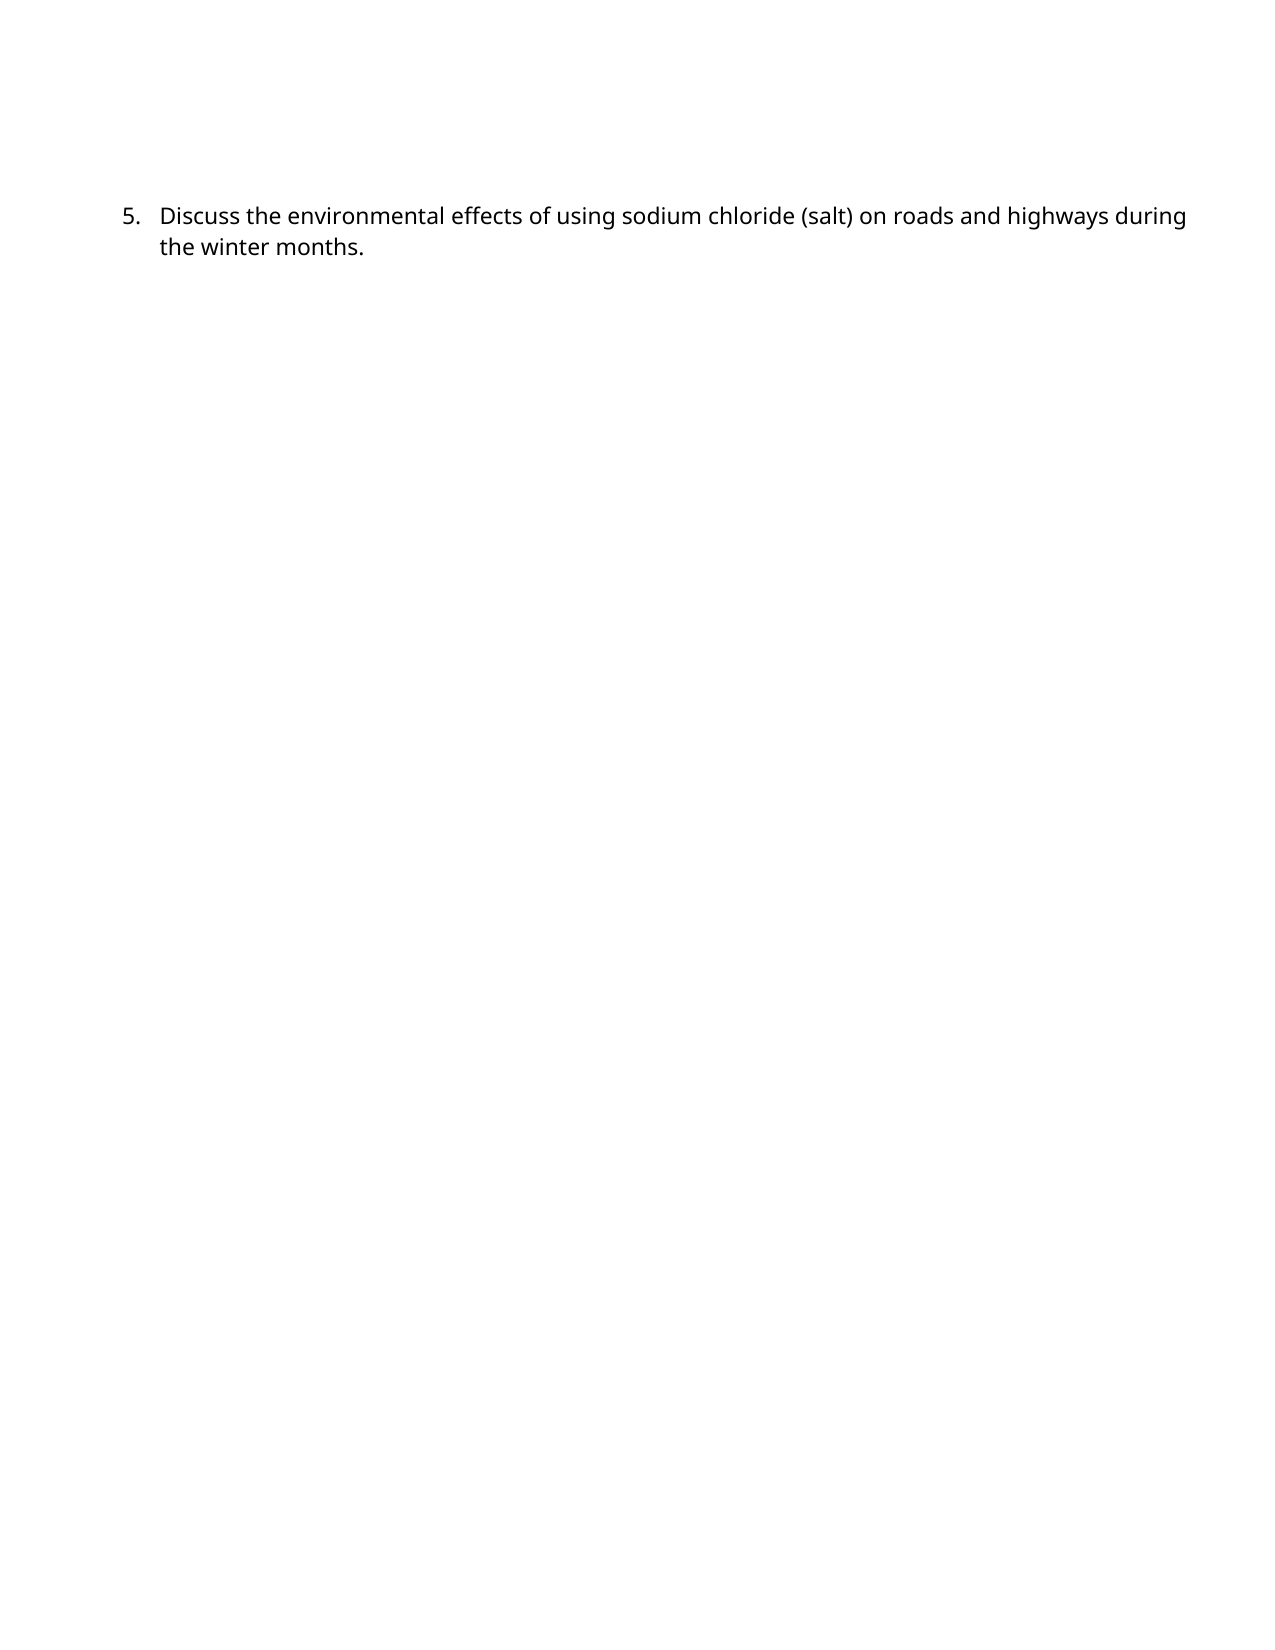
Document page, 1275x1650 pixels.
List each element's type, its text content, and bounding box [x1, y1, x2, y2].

list Discuss the environmental effects of using sodium chloride (salt) on roads and highways during the winter months. [122, 200, 1219, 262]
